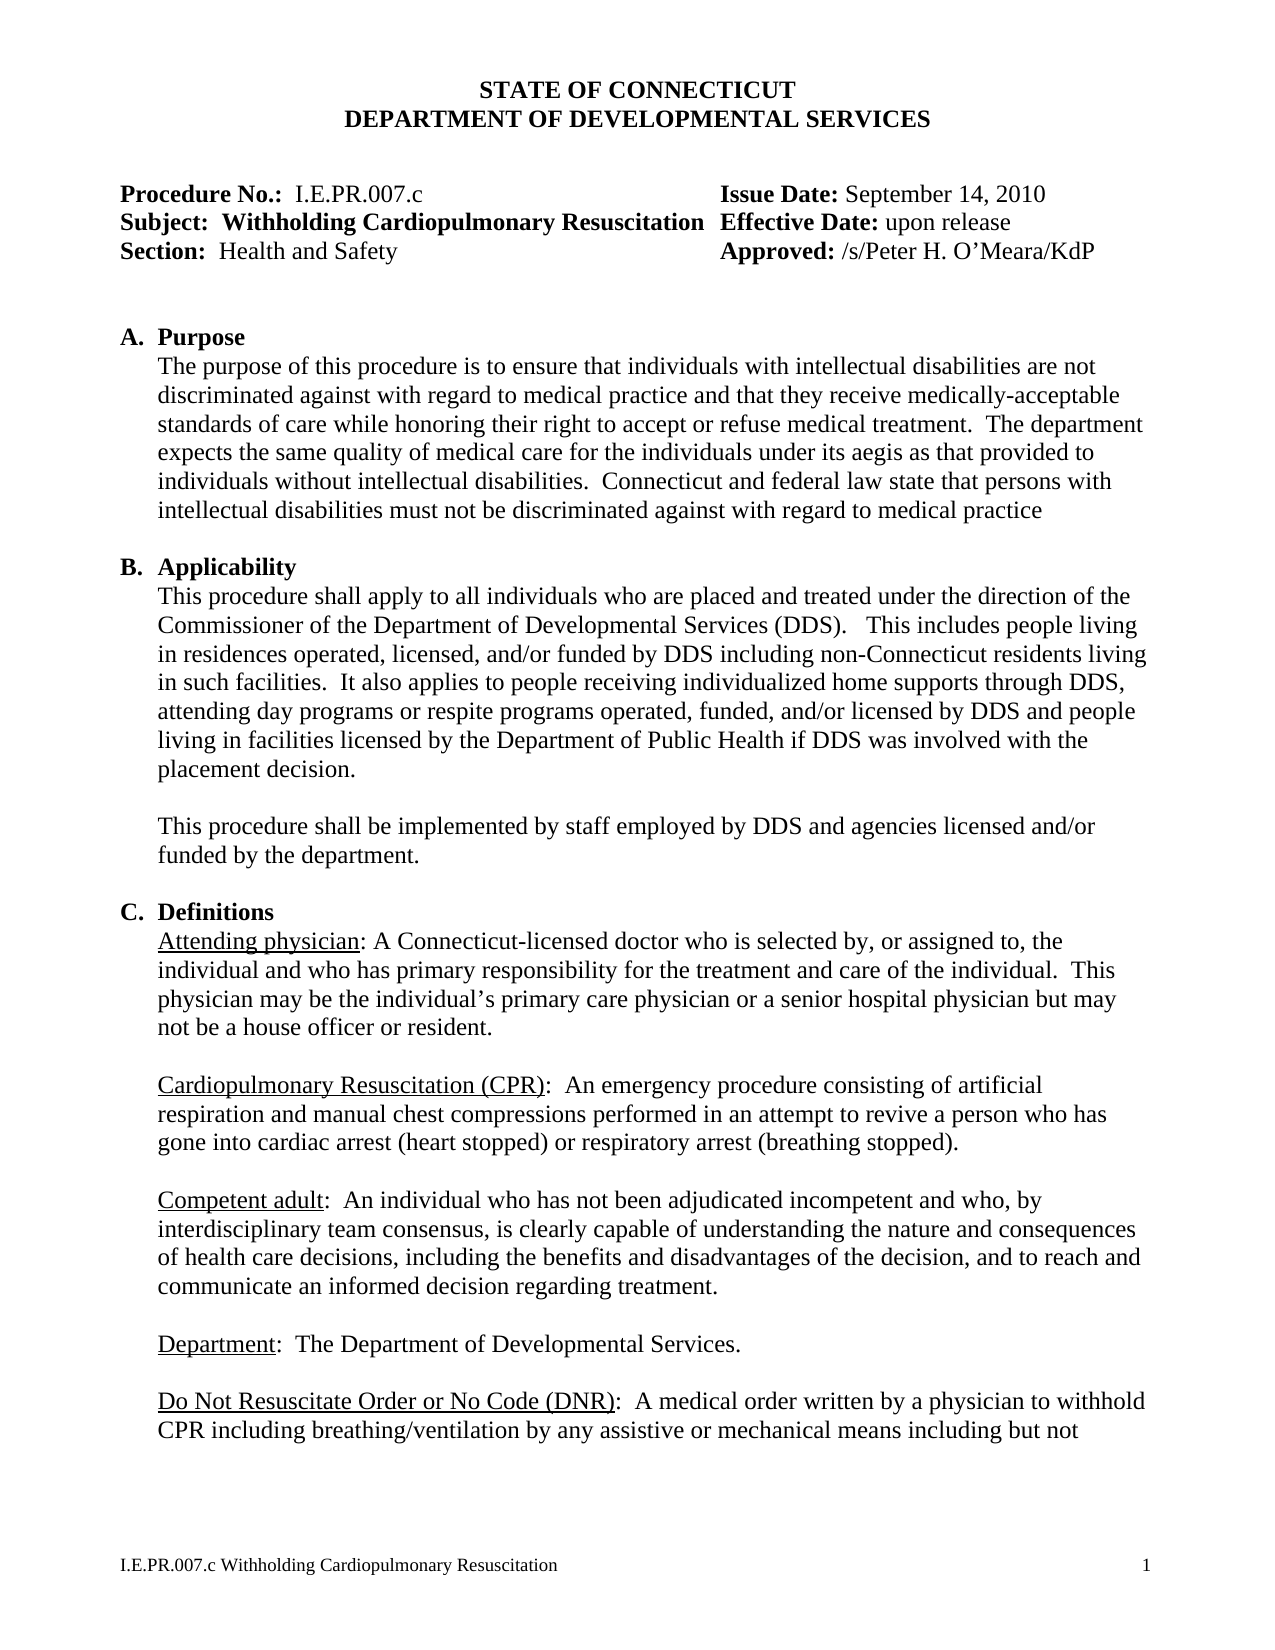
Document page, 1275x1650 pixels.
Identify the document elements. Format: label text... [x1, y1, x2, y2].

text Procedure No.: I.E.PR.007.c Issue Date: September 14, 2010 [120, 179, 1155, 207]
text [157, 1386, 1155, 1444]
text Competent adult: An individual who has not been adjudicated incompetent and who, by interdisciplinary team consensus, is clearly capable of understanding the nature and consequences of health care decisions, including the benefits and disadvantages of the decision, and to reach and communicate an informed decision regarding treatment. [120, 1185, 1155, 1300]
text Subject: Withholding Cardiopulmonary Resuscitation Effective Date: upon release [120, 207, 1155, 236]
text Cardiopulmonary Resuscitation (CPR): An emergency procedure consisting of artificial respiration and manual chest compressions performed in an attempt to revive a person who has gone into cardiac arrest (heart stopped) or respiratory arrest (breathing stopped). [120, 1070, 1155, 1156]
text Section: Health and Safety Approved: /s/Peter H. O’Meara/KdP [120, 236, 1155, 294]
text Attending physician: A Connecticut-licensed doctor who is selected by, or assigned to, the individual and who has primary responsibility for the treatment and care of the individual. This physician may be the individual’s primary care physician or a senior hospital physician but may not be a house officer or resident. [120, 926, 1155, 1041]
text Department: The Department of Developmental Services. [120, 1329, 1155, 1357]
text B. Applicability [120, 552, 1155, 581]
subtitle Definitions [120, 897, 1155, 926]
text This procedure shall be implemented by staff employed by DDS and agencies licensed and/or funded by the department. [157, 811, 1155, 869]
text The purpose of this procedure is to ensure that individuals with intellectual disabilities are not discriminated against with regard to medical practice and that they receive medically-acceptable standards of care while honoring their right to accept or refuse medical treatment. The department expects the same quality of medical care for the individuals under its aegis as that provided to individuals without intellectual disabilities. Connecticut and federal law state that persons with intellectual disabilities must not be discriminated against with regard to medical practice [157, 351, 1155, 524]
subtitle Purpose [120, 322, 1155, 351]
text This procedure shall apply to all individuals who are placed and treated under the direction of the Commissioner of the Department of Developmental Services (DDS). This includes people living in residences operated, licensed, and/or funded by DDS including non-Connecticut residents living in such facilities. It also applies to people receiving individualized home supports through DDS, attending day programs or respite programs operated, funded, and/or licensed by DDS and people living in facilities licensed by the Department of Public Health if DDS was involved with the placement decision. [120, 581, 1155, 782]
